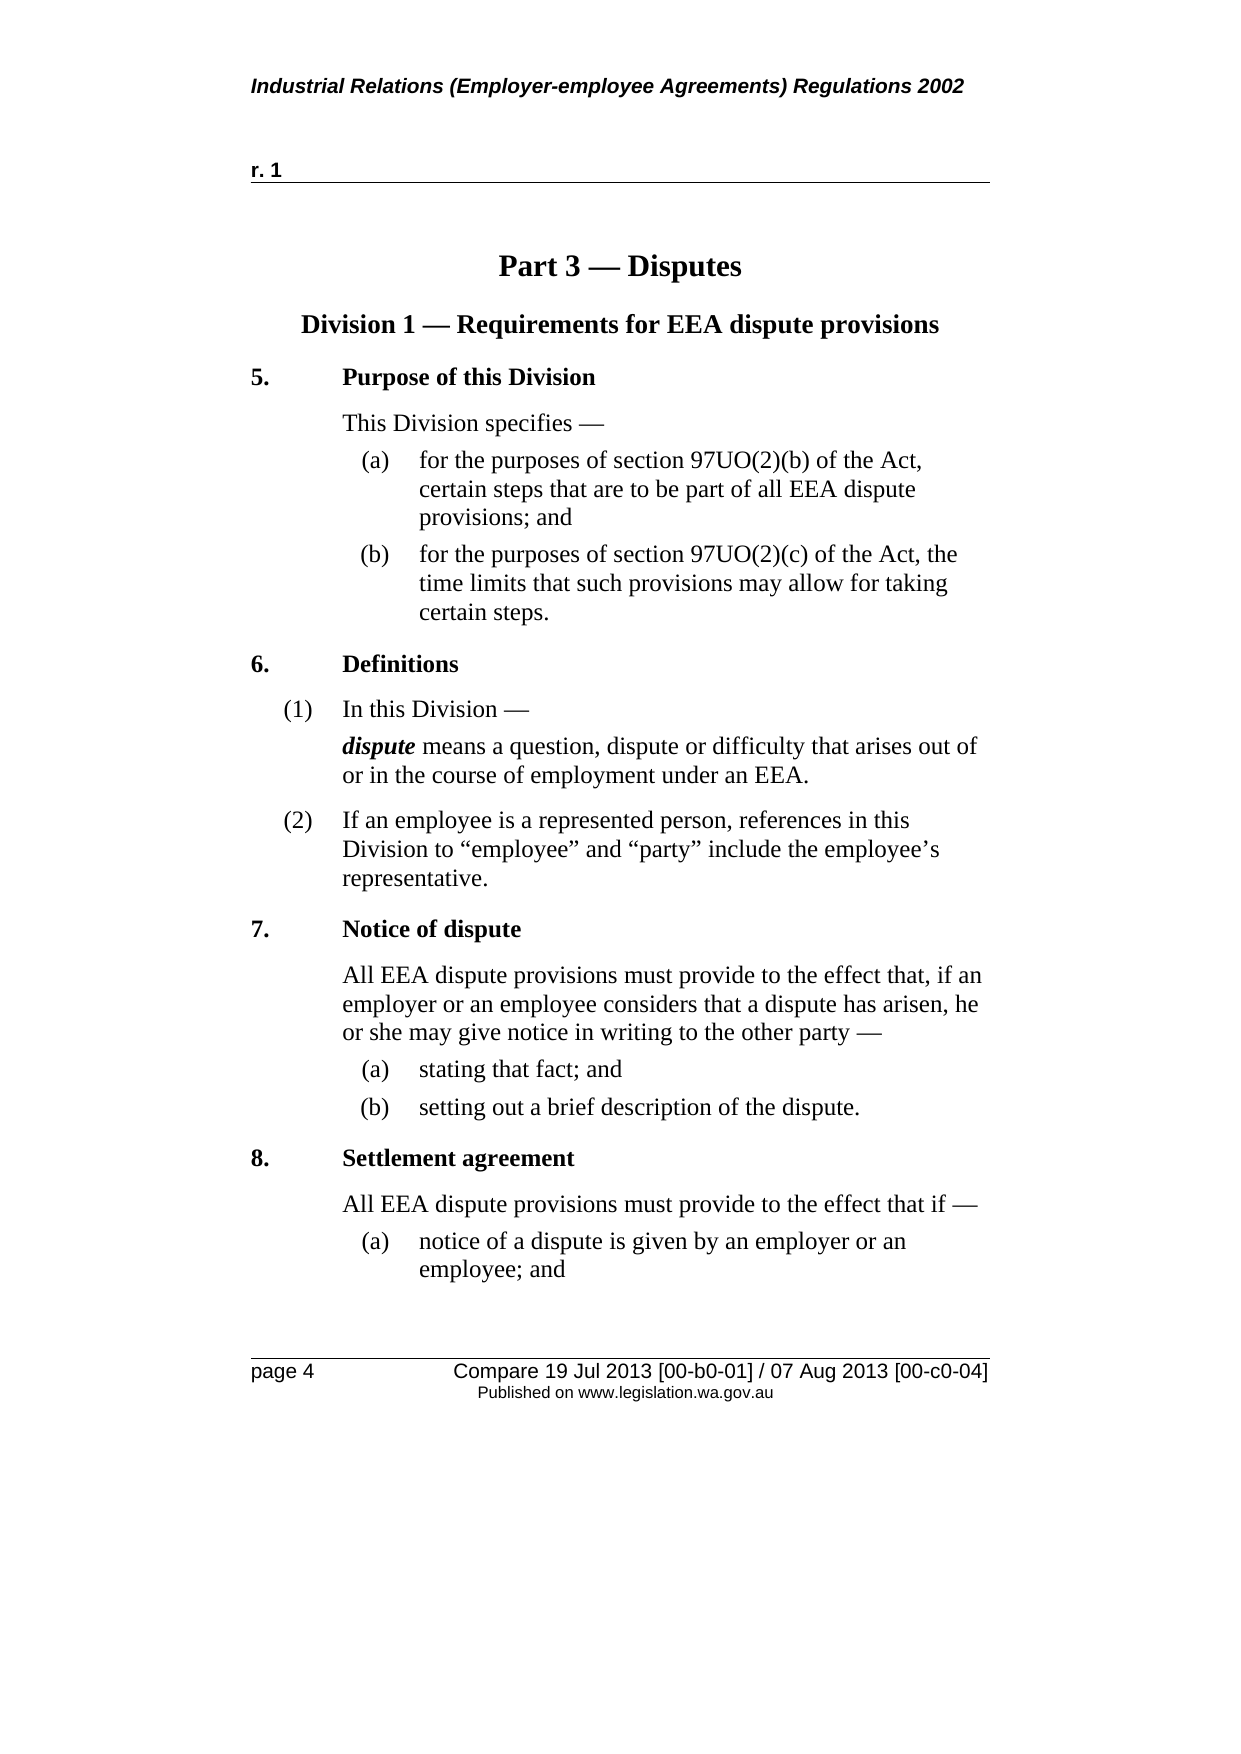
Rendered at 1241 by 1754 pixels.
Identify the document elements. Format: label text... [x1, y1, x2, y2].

text This Division specifies — [251, 408, 990, 437]
text (a) notice of a dispute is given by an employer or an employee; and [251, 1226, 990, 1283]
subtitle 7. Notice of dispute [251, 914, 990, 943]
subtitle Division 1 — Requirements for EEA dispute provisions [251, 308, 990, 339]
subtitle 5. Purpose of this Division [251, 362, 990, 391]
text (a) stating that fact; and [251, 1054, 990, 1083]
text (1) In this Division — [251, 694, 990, 723]
text (b) setting out a brief description of the dispute. [251, 1092, 990, 1120]
subtitle Part 3 — Disputes [251, 247, 990, 283]
text (a) for the purposes of section 97UO(2)(b) of the Act, certain steps that are to be part of all EEA dispute provisions; and [251, 445, 990, 531]
text dispute means a question, dispute or difficulty that arises out of or in the course of employment under an EEA. [251, 731, 990, 789]
text All EEA dispute provisions must provide to the effect that if — [251, 1189, 990, 1217]
subtitle 6. Definitions [251, 649, 990, 677]
subtitle 8. Settlement agreement [251, 1143, 990, 1172]
text (b) for the purposes of section 97UO(2)(c) of the Act, the time limits that such provisions may allow for taking certain steps. [251, 539, 990, 626]
text (2) If an employee is a represented person, references in this Division to “employee” and “party” include the employee’s representative. [251, 805, 990, 892]
text All EEA dispute provisions must provide to the effect that, if an employer or an employee considers that a dispute has arisen, he or she may give notice in writing to the other party — [251, 960, 990, 1046]
